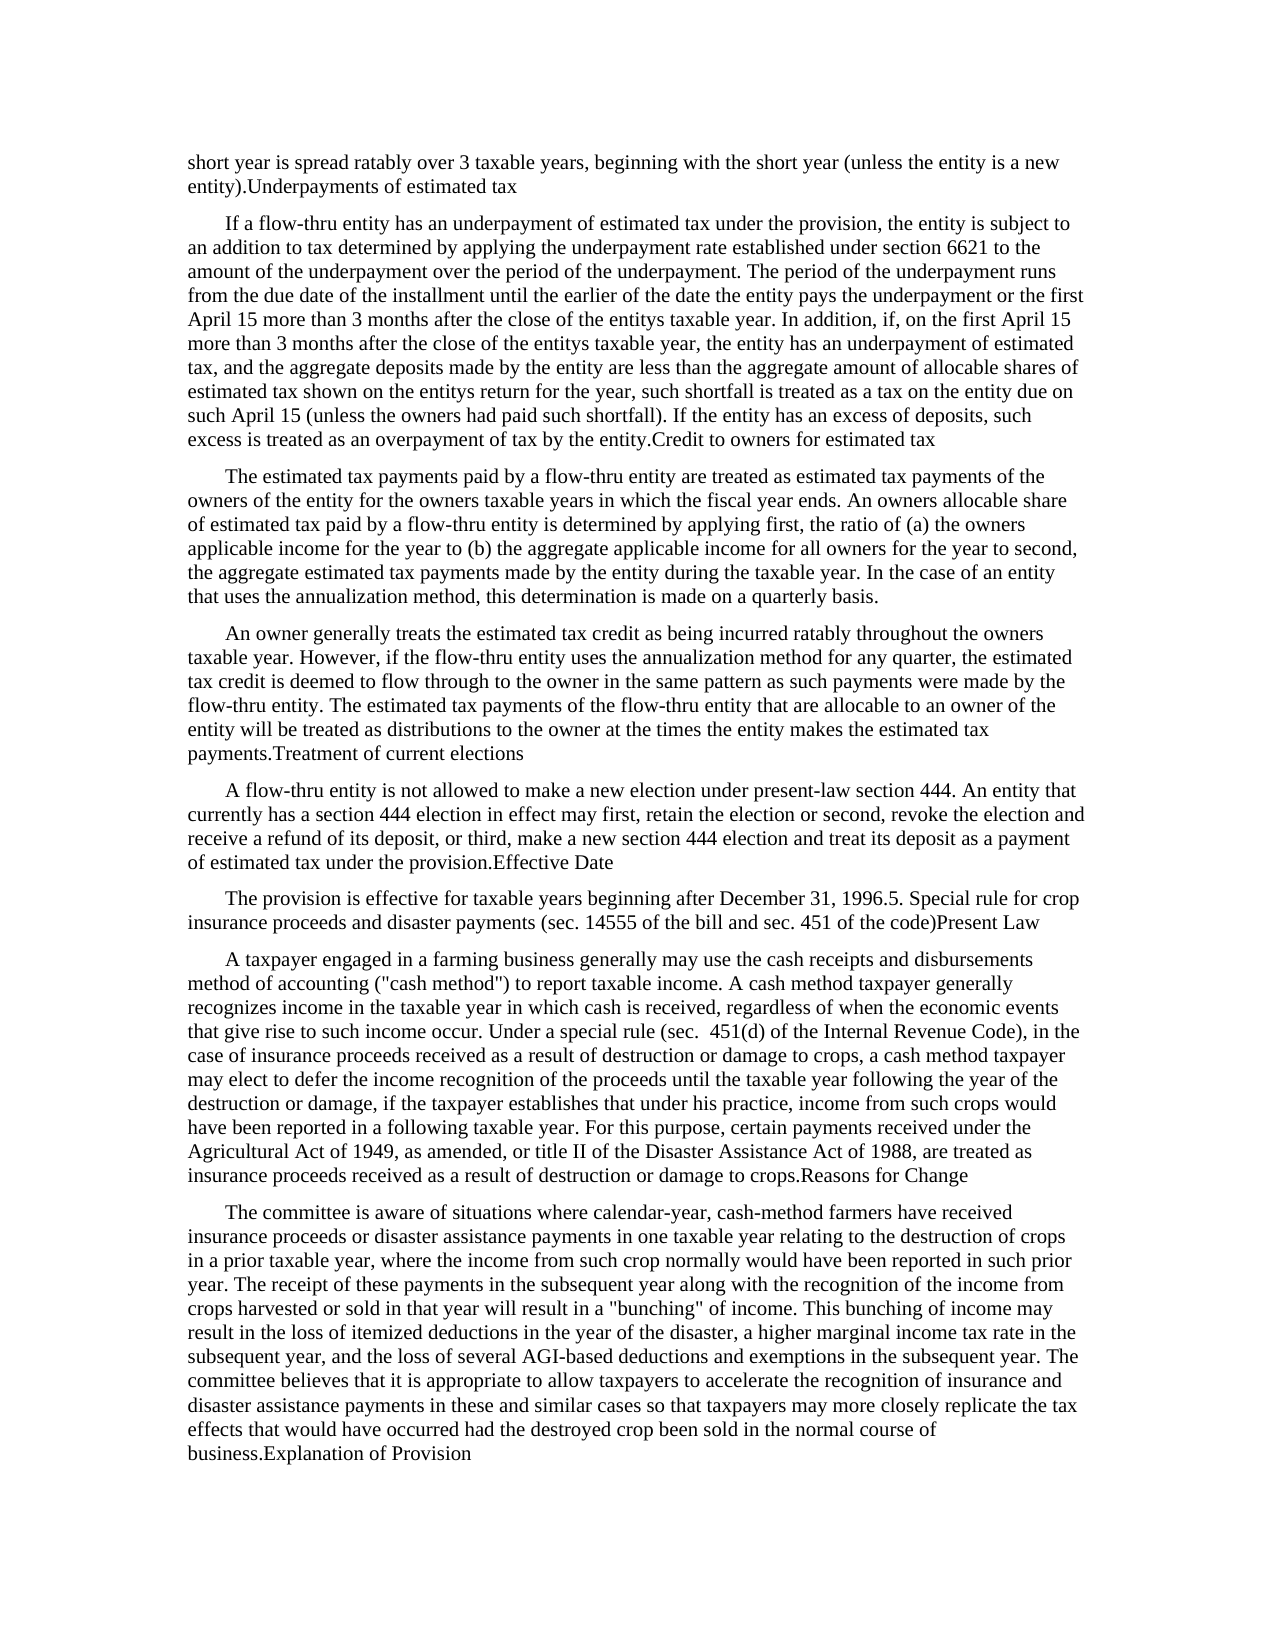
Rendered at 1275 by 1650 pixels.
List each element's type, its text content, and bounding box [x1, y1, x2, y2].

text An owner generally treats the estimated tax credit as being incurred ratably throughout the owners taxable year. However, if the flow-thru entity uses the annualization method for any quarter, the estimated tax credit is deemed to flow through to the owner in the same pattern as such payments were made by the flow-thru entity. The estimated tax payments of the flow-thru entity that are allocable to an owner of the entity will be treated as distributions to the owner at the times the entity makes the estimated tax payments.Treatment of current elections [187, 621, 1087, 765]
text The estimated tax payments paid by a flow-thru entity are treated as estimated tax payments of the owners of the entity for the owners taxable years in which the fiscal year ends. An owners allocable share of estimated tax paid by a flow-thru entity is determined by applying first, the ratio of (a) the owners applicable income for the year to (b) the aggregate applicable income for all owners for the year to second, the aggregate estimated tax payments made by the entity during the taxable year. In the case of an entity that uses the annualization method, this determination is made on a quarterly basis. [187, 464, 1087, 608]
text A flow-thru entity is not allowed to make a new election under present-law section 444. An entity that currently has a section 444 election in effect may first, retain the election or second, revoke the election and receive a refund of its deposit, or third, make a new section 444 election and treat its deposit as a payment of estimated tax under the provision.Effective Date [187, 777, 1087, 874]
text The committee is aware of situations where calendar-year, cash-method farmers have received insurance proceeds or disaster assistance payments in one taxable year relating to the destruction of crops in a prior taxable year, where the income from such crop normally would have been reported in such prior year. The receipt of these payments in the subsequent year along with the recognition of the income from crops harvested or sold in that year will result in a "bunching" of income. This bunching of income may result in the loss of itemized deductions in the year of the disaster, a higher marginal income tax rate in the subsequent year, and the loss of several AGI-based deductions and exemptions in the subsequent year. The committee believes that it is appropriate to allow taxpayers to accelerate the recognition of insurance and disaster assistance payments in these and similar cases so that taxpayers may more closely replicate the tax effects that would have occurred had the destroyed crop been sold in the normal course of business.Explanation of Provision [187, 1200, 1087, 1465]
text If a flow-thru entity has an underpayment of estimated tax under the provision, the entity is subject to an addition to tax determined by applying the underpayment rate established under section 6621 to the amount of the underpayment over the period of the underpayment. The period of the underpayment runs from the due date of the installment until the earlier of the date the entity pays the underpayment or the first April 15 more than 3 months after the close of the entitys taxable year. In addition, if, on the first April 15 more than 3 months after the close of the entitys taxable year, the entity has an underpayment of estimated tax, and the aggregate deposits made by the entity are less than the aggregate amount of allocable shares of estimated tax shown on the entitys return for the year, such shortfall is treated as a tax on the entity due on such April 15 (unless the owners had paid such shortfall). If the entity has an excess of deposits, such excess is treated as an overpayment of tax by the entity.Credit to owners for estimated tax [187, 211, 1087, 451]
text A taxpayer engaged in a farming business generally may use the cash receipts and disbursements method of accounting ("cash method") to report taxable income. A cash method taxpayer generally recognizes income in the taxable year in which cash is received, regardless of when the economic events that give rise to such income occur. Under a special rule (sec. 451(d) of the Internal Revenue Code), in the case of insurance proceeds received as a result of destruction or damage to crops, a cash method taxpayer may elect to defer the income recognition of the proceeds until the taxable year following the year of the destruction or damage, if the taxpayer establishes that under his practice, income from such crops would have been reported in a following taxable year. For this purpose, certain payments received under the Agricultural Act of 1949, as amended, or title II of the Disaster Assistance Act of 1988, are treated as insurance proceeds received as a result of destruction or damage to crops.Reasons for Change [187, 947, 1087, 1187]
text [187, 150, 1087, 198]
text The provision is effective for taxable years beginning after December 31, 1996.5. Special rule for crop insurance proceeds and disaster payments (sec. 14555 of the bill and sec. 451 of the code)Present Law [187, 886, 1087, 934]
